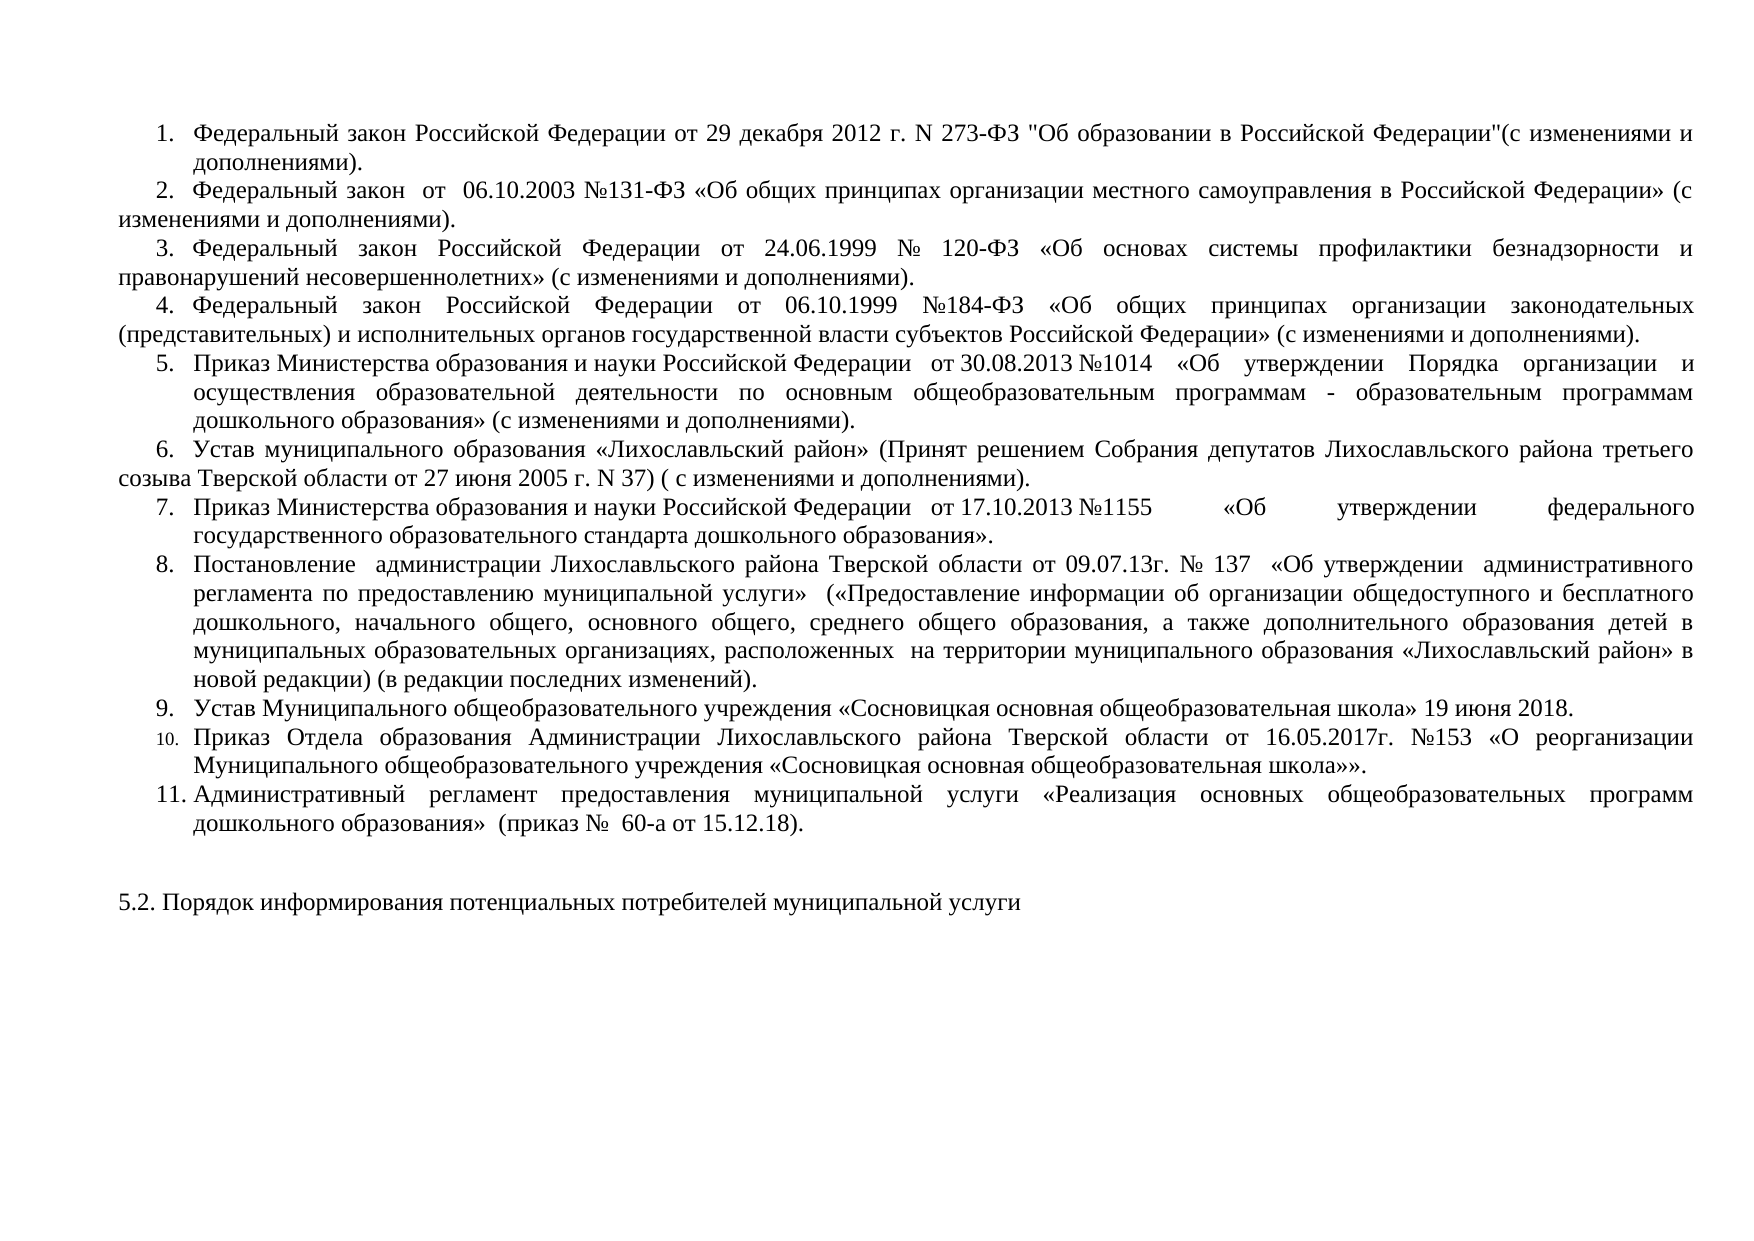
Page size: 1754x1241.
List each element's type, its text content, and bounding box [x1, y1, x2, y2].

list Федеральный закон Российской Федерации от 29 декабря 2012 г. N 273-ФЗ "Об образовании в Российской Федерации"(с изменениями и дополнениями). [156, 118, 1695, 176]
list Федеральный закон Российской Федерации от 06.10.1999 №184-ФЗ «Об общих принципах организации законодательных (представительных) и исполнительных органов государственной власти субъектов Российской Федерации» (с изменениями и дополнениями). [118, 291, 1695, 348]
list Приказ Министерства образования и науки Российской Федерации от 17.10.2013 №1155 «Об утверждении федерального государственного образовательного стандарта дошкольного образования». [156, 492, 1695, 549]
list Федеральный закон Российской Федерации от 24.06.1999 № 120-ФЗ «Об основах системы профилактики безнадзорности и правонарушений несовершеннолетних» (с изменениями и дополнениями). [118, 233, 1695, 291]
list Устав муниципального образования «Лихославльский район» (Принят решением Собрания депутатов Лихославльского района третьего созыва Тверской области от 27 июня 2005 г. N 37) ( с изменениями и дополнениями). [118, 434, 1695, 492]
list Административный регламент предоставления муниципальной услуги «Реализация основных общеобразовательных программ дошкольного образования» (приказ № 60-а от 15.12.18). [156, 779, 1695, 837]
list Приказ Отдела образования Администрации Лихославльского района Тверской области от 16.05.2017г. №153 «О реорганизации Муниципального общеобразовательного учреждения «Сосновицкая основная общеобразовательная школа»». [156, 722, 1695, 779]
list Постановление администрации Лихославльского района Тверской области от 09.07.13г. № 137 «Об утверждении административного регламента по предоставлению муниципальной услуги» («Предоставление информации об организации общедоступного и бесплатного дошкольного, начального общего, основного общего, среднего общего образования, а также дополнительного образования детей в муниципальных образовательных организациях, расположенных на территории муниципального образования «Лихославльский район» в новой редакции) (в редакции последних изменений). [156, 549, 1695, 693]
list Федеральный закон от 06.10.2003 №131-ФЗ «Об общих принципах организации местного самоуправления в Российской Федерации» (с изменениями и дополнениями). [118, 176, 1695, 233]
list Приказ Министерства образования и науки Российской Федерации от 30.08.2013 №1014 «Об утверждении Порядка организации и осуществления образовательной деятельности по основным общеобразовательным программам - образовательным программам дошкольного образования» (с изменениями и дополнениями). [156, 348, 1695, 434]
text 5.2. Порядок информирования потенциальных потребителей муниципальной услуги [118, 887, 1695, 916]
list Устав Муниципального общеобразовательного учреждения «Сосновицкая основная общеобразовательная школа» 19 июня 2018. [156, 693, 1695, 722]
